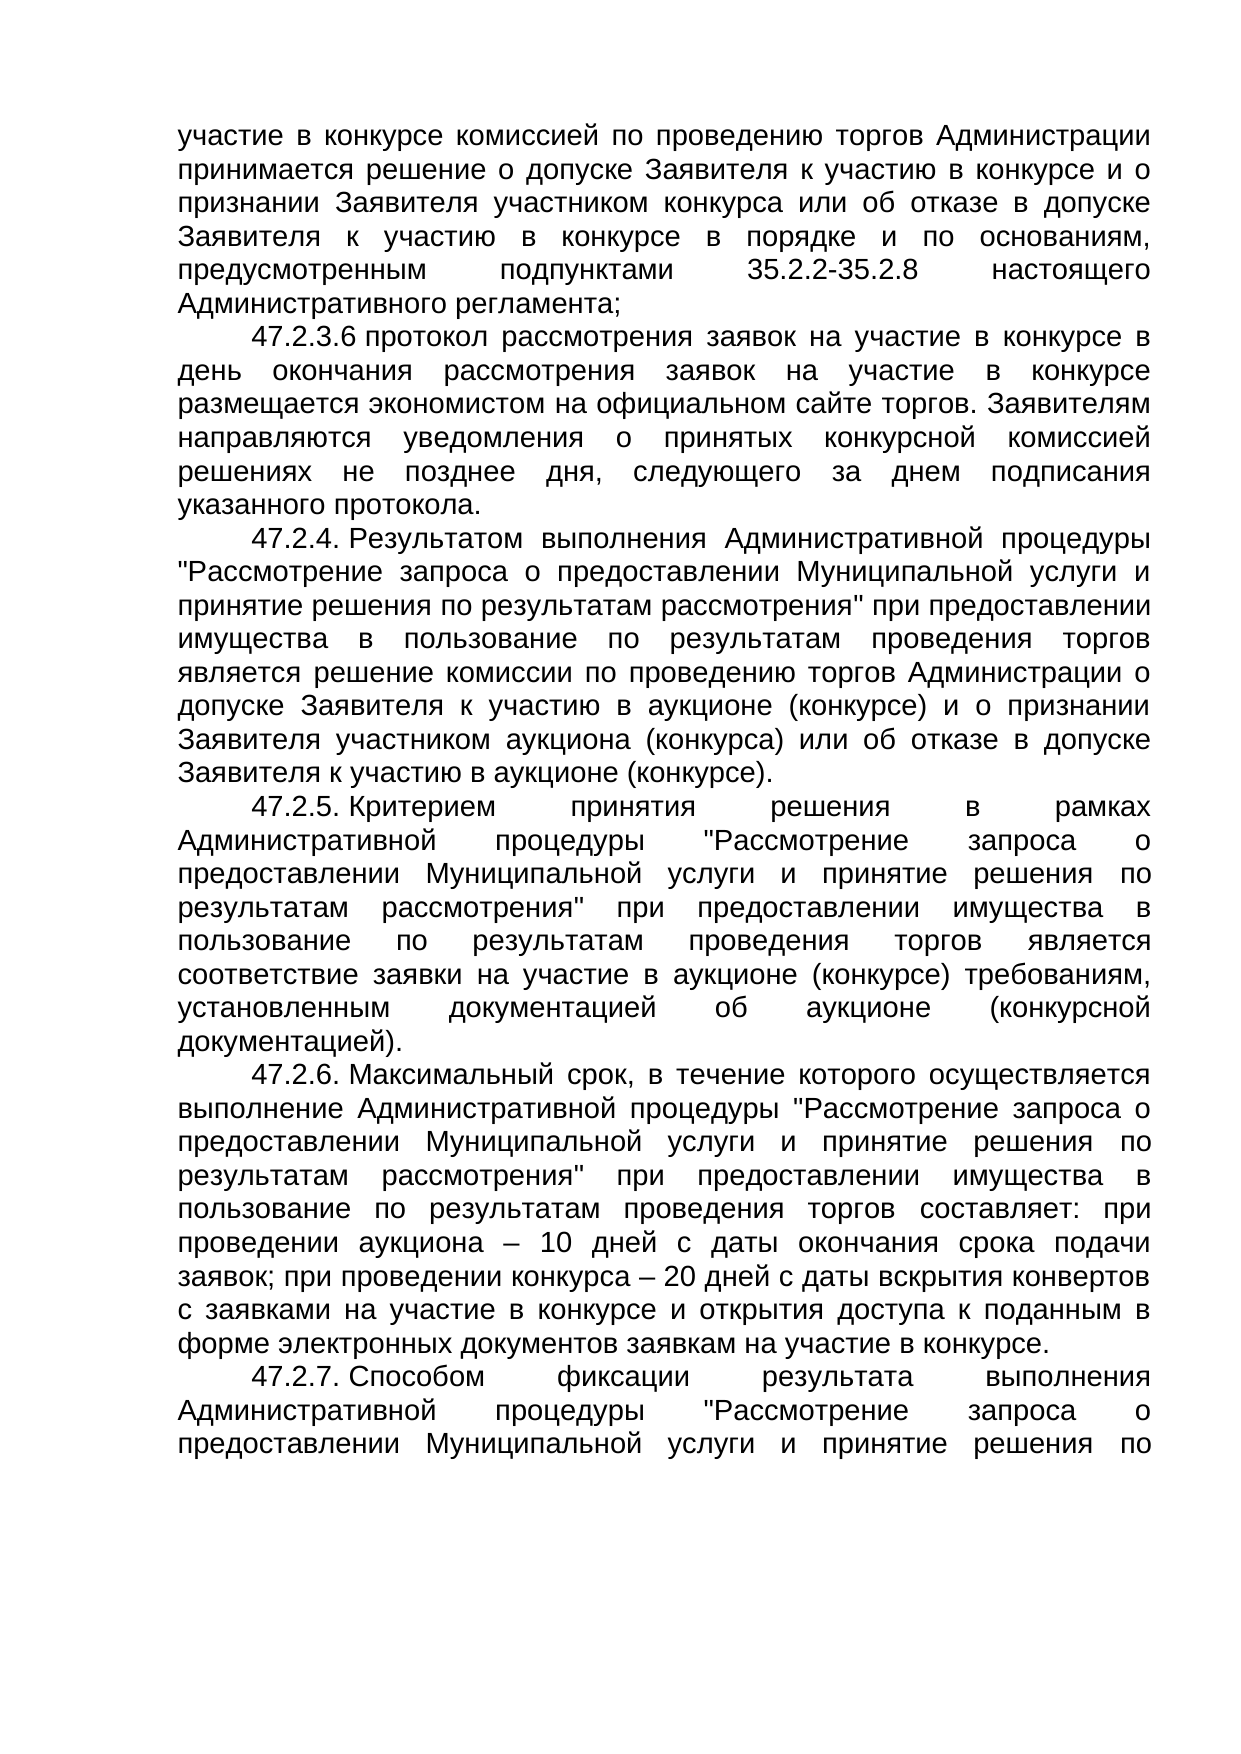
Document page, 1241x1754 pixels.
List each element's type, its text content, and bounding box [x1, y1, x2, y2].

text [177, 1359, 1152, 1460]
text 47.2.5. Критерием принятия решения в рамках Административной процедуры "Рассмотрение запроса о предоставлении Муниципальной услуги и принятие решения по результатам рассмотрения" при предоставлении имущества в пользование по результатам проведения торгов является соответствие заявки на участие в аукционе (конкурсе) требованиям, установленным документацией об аукционе (конкурсной документацией). [177, 789, 1152, 1057]
text 47.2.3.6 протокол рассмотрения заявок на участие в конкурсе в день окончания рассмотрения заявок на участие в конкурсе размещается экономистом на официальном сайте торгов. Заявителям направляются уведомления о принятых конкурсной комиссией решениях не позднее дня, следующего за днем подписания указанного протокола. [177, 319, 1152, 521]
text 47.2.4. Результатом выполнения Административной процедуры "Рассмотрение запроса о предоставлении Муниципальной услуги и принятие решения по результатам рассмотрения" при предоставлении имущества в пользование по результатам проведения торгов является решение комиссии по проведению торгов Администрации о допуске Заявителя к участию в аукционе (конкурсе) и о признании Заявителя участником аукциона (конкурса) или об отказе в допуске Заявителя к участию в аукционе (конкурсе). [177, 521, 1152, 789]
text 47.2.6. Максимальный срок, в течение которого осуществляется выполнение Административной процедуры "Рассмотрение запроса о предоставлении Муниципальной услуги и принятие решения по результатам рассмотрения" при предоставлении имущества в пользование по результатам проведения торгов составляет: при проведении аукциона – 10 дней с даты окончания срока подачи заявок; при проведении конкурса – 20 дней с даты вскрытия конвертов с заявками на участие в конкурсе и открытия доступа к поданным в форме электронных документов заявкам на участие в конкурсе. [177, 1057, 1152, 1359]
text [177, 118, 1152, 319]
